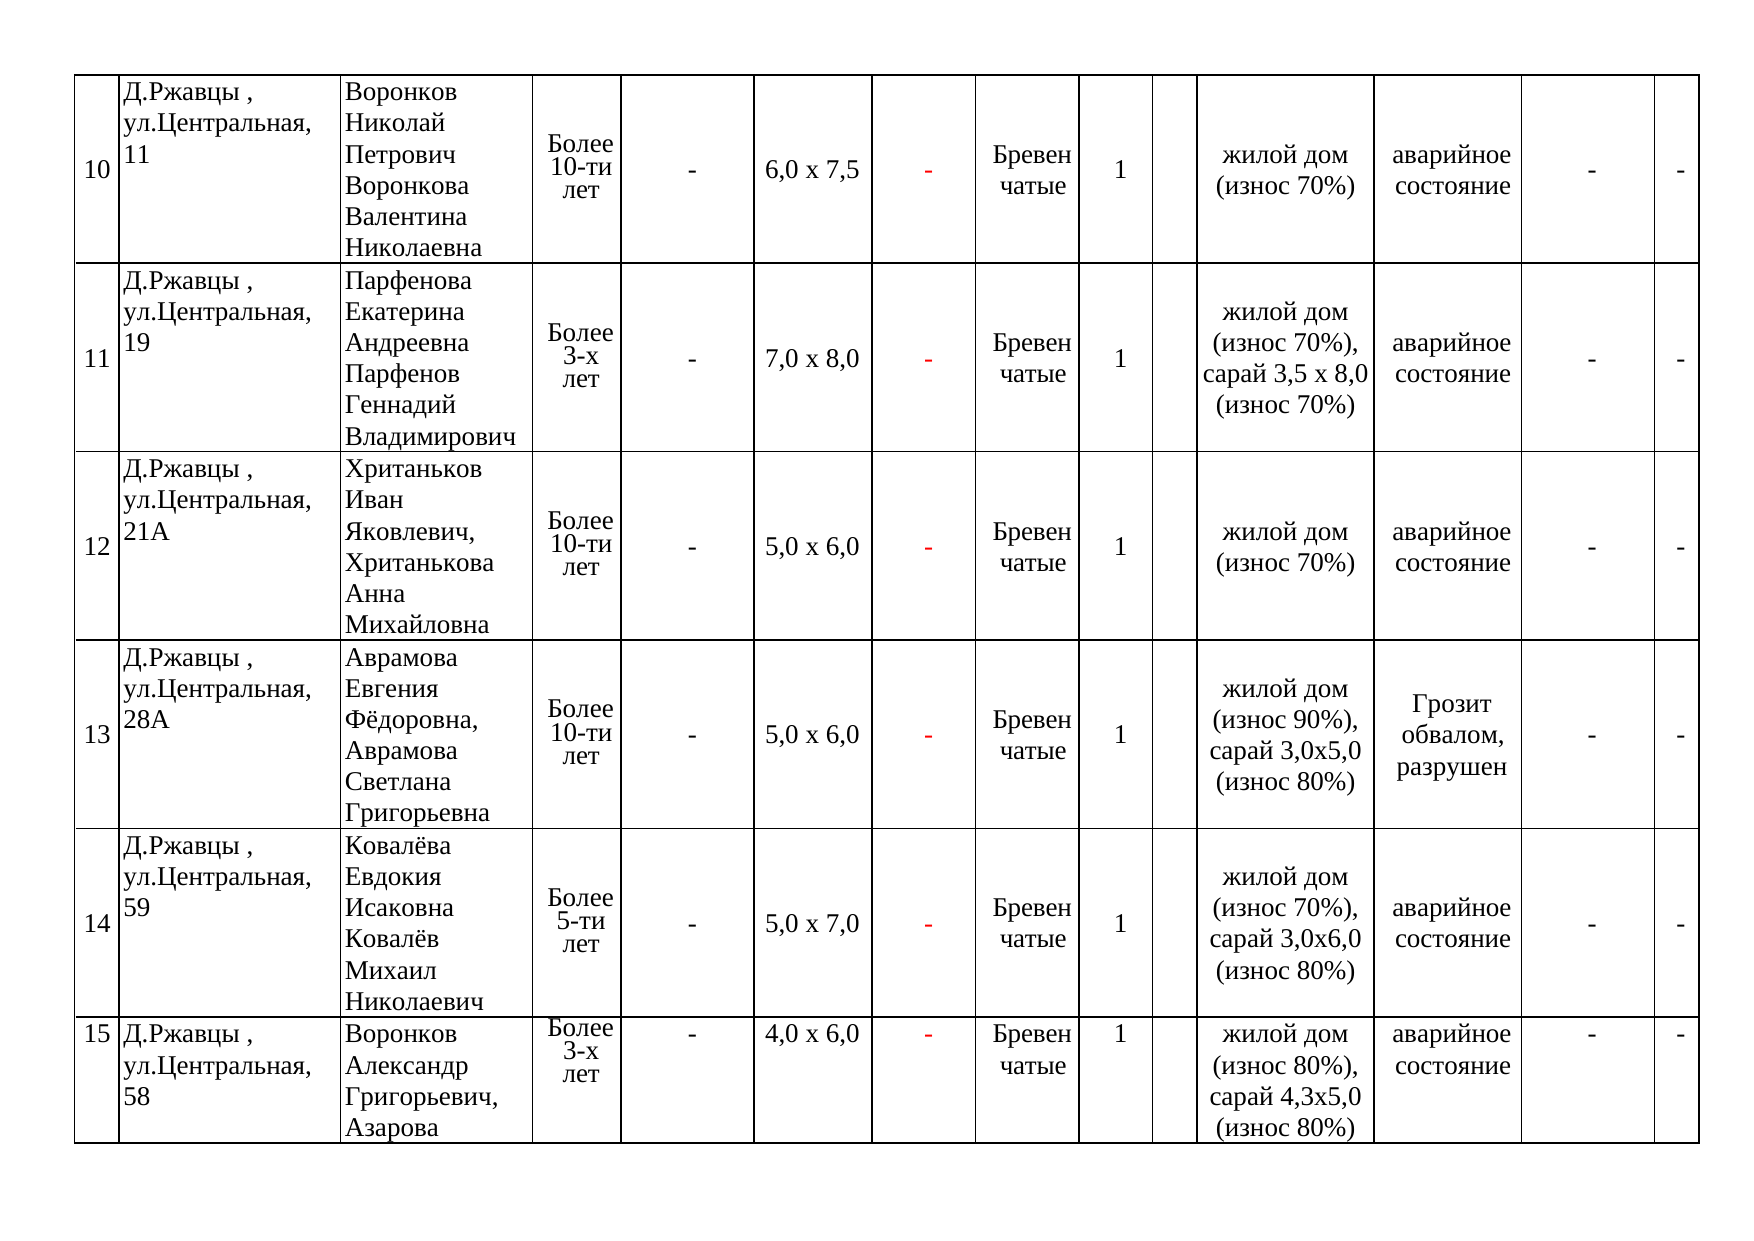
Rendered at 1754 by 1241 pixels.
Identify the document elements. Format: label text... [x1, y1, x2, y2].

table_cell 4,0 х 6,0 [755, 1018, 871, 1142]
table_cell аварийное состояние [1375, 452, 1521, 639]
table_cell Д.Ржавцы , ул.Центральная, 28А [120, 641, 340, 828]
table_cell [1153, 452, 1196, 639]
table_cell - [622, 641, 753, 828]
table_cell Более 5-ти лет [533, 829, 620, 1016]
table_cell Бревенчатые [976, 264, 1078, 451]
table_cell Аврамова Евгения Фёдоровна, Аврамова Светлана Григорьевна [341, 641, 532, 828]
table_cell - [1522, 641, 1654, 828]
table_cell Бревенчатые [976, 452, 1078, 639]
table_cell 15 [75, 1017, 118, 1142]
table_cell Д.Ржавцы , ул.Центральная, 59 [120, 829, 340, 1016]
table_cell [1198, 1018, 1373, 1142]
table_cell Более 3-х лет [533, 264, 620, 451]
table_cell Более 3-х лет [533, 1018, 620, 1142]
table_cell - [1522, 452, 1654, 639]
table_cell 11 [75, 263, 118, 451]
table_cell - [873, 829, 975, 1016]
table_cell - [1655, 452, 1698, 639]
table_cell - [622, 1018, 753, 1142]
table_cell жилой дом (износ 90%), сарай 3,0х5,0 (износ 80%) [1198, 641, 1373, 828]
table_cell - [873, 1018, 975, 1142]
table_cell Парфенова Екатерина Андреевна Парфенов Геннадий Владимирович [341, 264, 532, 451]
table_cell - [1655, 1018, 1698, 1142]
table_cell Более 10-ти лет [533, 76, 620, 262]
table_cell аварийное состояние [1375, 264, 1521, 451]
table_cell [1198, 76, 1373, 262]
table_cell Бревенчатые [976, 641, 1078, 828]
table_cell Бревенчатые [976, 76, 1078, 262]
table_cell - [1655, 264, 1698, 451]
table_cell [1153, 1018, 1196, 1142]
table_cell Бревенчатые [976, 829, 1078, 1016]
table_cell Д.Ржавцы , ул.Центральная, 19 [120, 264, 340, 451]
table_cell 14 [75, 829, 118, 1016]
table_cell 13 [75, 640, 118, 828]
table_cell жилой дом (износ 70%) [1198, 452, 1373, 639]
table_cell [1153, 641, 1196, 828]
table_cell - [622, 452, 753, 639]
table_cell [1153, 829, 1196, 1016]
table_cell аварийное состояние [1375, 829, 1521, 1016]
table_cell Хританьков Иван Яковлевич, Хританькова Анна Михайловна [341, 452, 532, 639]
table_cell Грозит обвалом, разрушен [1375, 641, 1521, 828]
table_cell 1 [1080, 76, 1152, 262]
table_cell Воронков Николай Петрович Воронкова Валентина Николаевна [341, 76, 532, 262]
table_cell - [1522, 76, 1654, 262]
table_cell - [1522, 829, 1654, 1016]
table_cell - [1655, 641, 1698, 828]
table_cell - [873, 264, 975, 451]
table_cell Ковалёва Евдокия Исаковна Ковалёв Михаил Николаевич [341, 829, 532, 1016]
table_cell Бревенчатые [976, 1018, 1078, 1142]
table_cell 5,0 х 6,0 [755, 641, 871, 828]
table_cell 5,0 х 6,0 [755, 452, 871, 639]
table_cell - [1522, 1018, 1654, 1142]
table_cell Более 10-ти лет [533, 641, 620, 828]
table_cell 6,0 х 7,5 [755, 76, 871, 262]
table_cell - [1522, 264, 1654, 451]
table_cell - [622, 264, 753, 451]
table_cell 1 [1080, 1018, 1152, 1142]
table_cell аварийное состояние [1375, 1018, 1521, 1142]
table_cell жилой дом (износ 70%), сарай 3,0х6,0 (износ 80%) [1198, 829, 1373, 1016]
table_cell - [1655, 76, 1698, 262]
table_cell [120, 1018, 340, 1142]
table_cell 12 [75, 452, 118, 639]
table_cell [1153, 76, 1196, 262]
table_cell - [873, 641, 975, 828]
table_cell - [622, 829, 753, 1016]
table_cell 1 [1080, 452, 1152, 639]
table_cell - [622, 76, 753, 262]
table_cell 1 [1080, 641, 1152, 828]
table_cell 1 [1080, 829, 1152, 1016]
table_cell аварийное состояние [1375, 76, 1521, 262]
table_cell - [1655, 829, 1698, 1016]
table_cell [1153, 264, 1196, 451]
table_cell 10 [75, 76, 118, 262]
table_cell Д.Ржавцы , ул.Центральная, 21А [120, 452, 340, 639]
table_cell 1 [1080, 264, 1152, 451]
table_cell 7,0 х 8,0 [755, 264, 871, 451]
table_cell - [873, 452, 975, 639]
table_cell Д.Ржавцы , ул.Центральная, 11 [120, 76, 340, 262]
table_cell - [873, 76, 975, 262]
table_cell Более 10-ти лет [533, 452, 620, 639]
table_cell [341, 1018, 532, 1142]
table_cell 5,0 х 7,0 [755, 829, 871, 1016]
table_cell жилой дом (износ 70%), сарай 3,5 х 8,0 (износ 70%) [1198, 264, 1373, 451]
